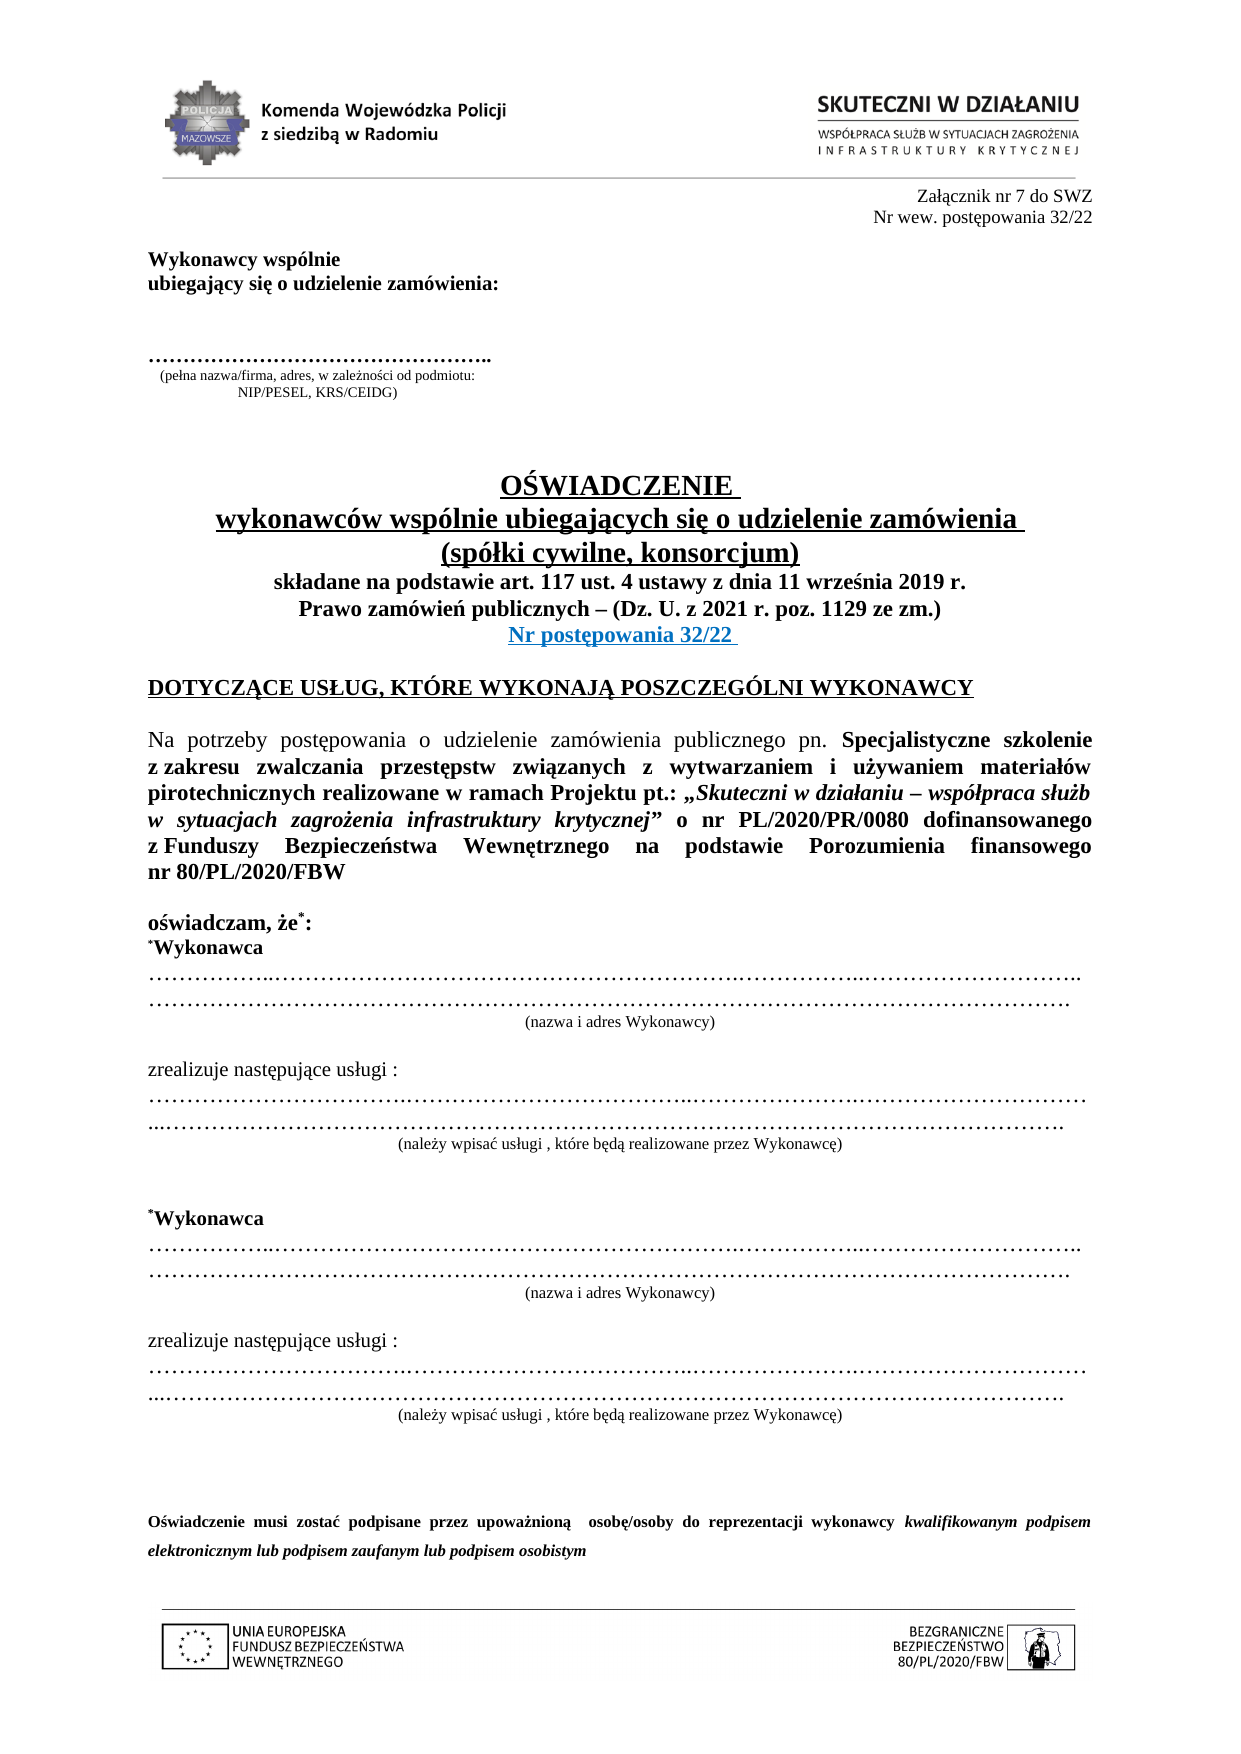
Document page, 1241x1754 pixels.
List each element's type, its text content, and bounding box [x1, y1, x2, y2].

text ubiegający się o udzielenie zamówienia: [148, 271, 1093, 295]
text oświadczam, że*: [148, 909, 1093, 935]
text Na potrzeby postępowania o udzielenie zamówienia publicznego pn. Specjalistyczne szkolenie z zakresu zwalczania przestępstw związanych z wytwarzaniem i używaniem materiałów pirotechnicznych realizowane w ramach Projektu pt.: „Skuteczni w działaniu – współpraca służb w sytuacjach zagrożenia infrastruktury krytycznej” o nr PL/2020/PR/0080 dofinansowanego z Funduszy Bezpieczeństwa Wewnętrznego na podstawie Porozumienia finansowego nr 80/PL/2020/FBW [148, 727, 1093, 885]
text ...………………………………………………………………………………………………………. [148, 1108, 1093, 1134]
text OŚWIADCZENIE wykonawców wspólnie ubiegających się o udzielenie zamówienia (spółki cywilne, konsorcjum) [148, 468, 1093, 568]
text …………………………………………………………………………………………………………. [148, 1256, 1093, 1283]
text …………………………………………………………………………………………………………. [148, 986, 1093, 1012]
text DOTYCZĄCE USŁUG, KTÓRE WYKONAJĄ POSZCZEGÓLNI WYKONAWCY [148, 674, 1093, 700]
text ...………………………………………………………………………………………………………. [148, 1379, 1093, 1405]
text (pełna nazwa/firma, adres, w zależności od podmiotu: [148, 367, 487, 384]
text *Wykonawca [148, 1206, 1093, 1230]
text ……………..…………………………………………………….……………..……………………….. [148, 959, 1093, 986]
text ………………………………………….. [148, 343, 1093, 367]
text …………………………….………………………………..………………….………………………… [148, 1352, 1093, 1379]
text Nr postępowania 32/22 [148, 621, 1093, 647]
text (nazwa i adres Wykonawcy) [148, 1012, 1093, 1031]
text (należy wpisać usługi , które będą realizowane przez Wykonawcę) [148, 1405, 1093, 1424]
text (nazwa i adres Wykonawcy) [148, 1283, 1093, 1302]
text zrealizuje następujące usługi : [148, 1328, 1093, 1352]
text Prawo zamówień publicznych – (Dz. U. z 2021 r. poz. 1129 ze zm.) [148, 595, 1093, 621]
text Nr wew. postępowania 32/22 [148, 206, 1093, 228]
text ……………..…………………………………………………….……………..……………………….. [148, 1230, 1093, 1256]
text NIP/PESEL, KRS/CEIDG) [148, 384, 487, 401]
picture [147, 73, 1092, 185]
text zrealizuje następujące usługi : [148, 1057, 1093, 1081]
text składane na podstawie art. 117 ust. 4 ustawy z dnia 11 września 2019 r. [148, 568, 1093, 595]
text *Wykonawca [148, 935, 1093, 959]
text (należy wpisać usługi , które będą realizowane przez Wykonawcę) [148, 1134, 1093, 1153]
text …………………………….………………………………..………………….………………………… [148, 1081, 1093, 1108]
text Załącznik nr 7 do SWZ [148, 184, 1093, 206]
text Oświadczenie musi zostać podpisane przez upoważnioną osobę/osoby do reprezentacji wykonawcy kwalifikowanym podpisem elektronicznym lub podpisem zaufanym lub podpisem osobistym [148, 1512, 1093, 1560]
text Wykonawcy wspólnie [148, 247, 1093, 271]
picture [147, 1602, 1093, 1681]
